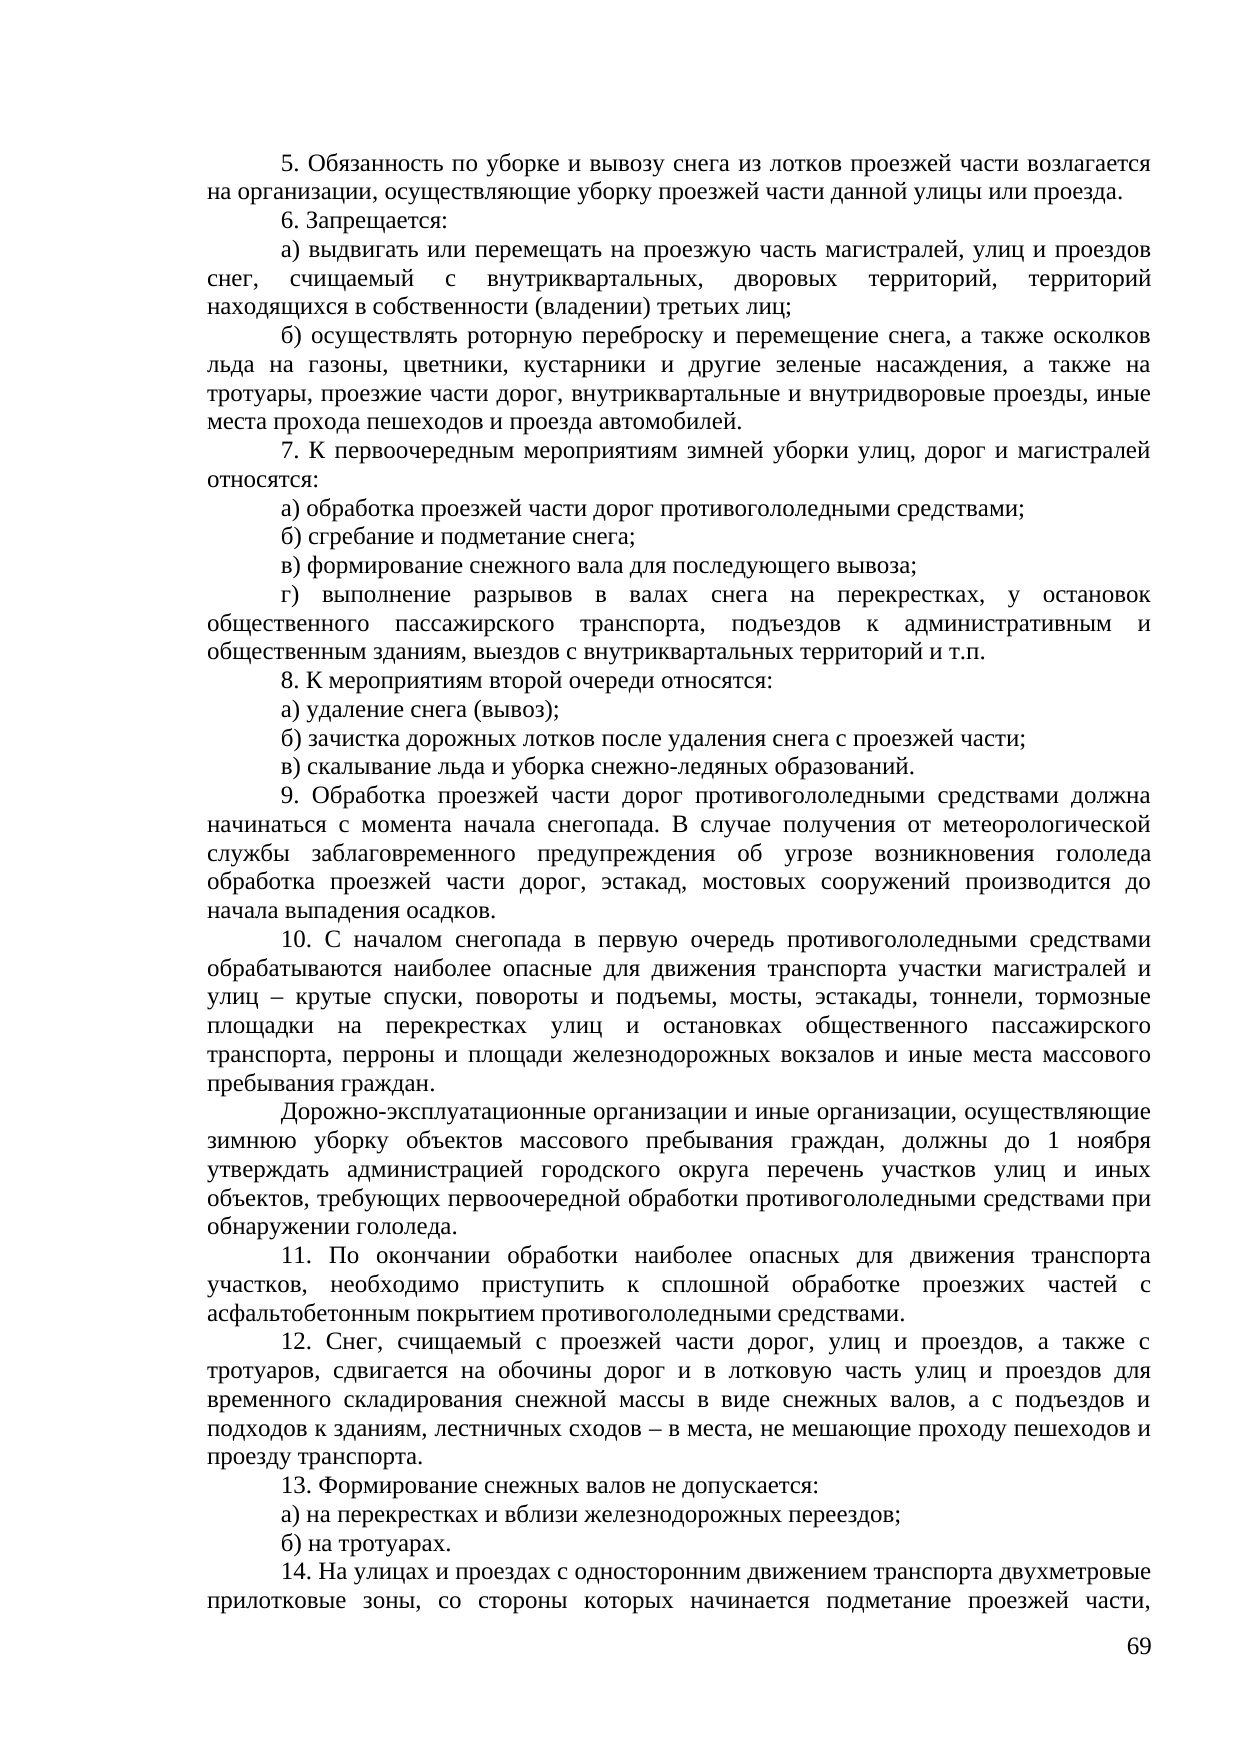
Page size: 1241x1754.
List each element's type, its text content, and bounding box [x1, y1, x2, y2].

text а) обработка проезжей части дорог противогололедными средствами; [207, 493, 1152, 521]
text б) на тротуарах. [207, 1528, 1152, 1556]
text 7. К первоочередным мероприятиям зимней уборки улиц, дорог и магистралей относятся: [207, 435, 1152, 493]
text 9. Обработка проезжей части дорог противогололедными средствами должна начинаться с момента начала снегопада. В случае получения от метеорологической службы заблаговременного предупреждения об угрозе возникновения гололеда обработка проезжей части дорог, эстакад, мостовых сооружений производится до начала выпадения осадков. [207, 780, 1152, 924]
text в) скалывание льда и уборка снежно-ледяных образований. [207, 751, 1152, 780]
text а) удаление снега (вывоз); [207, 694, 1152, 723]
text 5. Обязанность по уборке и вывозу снега из лотков проезжей части возлагается на организации, осуществляющие уборку проезжей части данной улицы или проезда. [207, 148, 1152, 205]
text б) сгребание и подметание снега; [207, 521, 1152, 550]
text 11. По окончании обработки наиболее опасных для движения транспорта участков, необходимо приступить к сплошной обработке проезжих частей с асфальтобетонным покрытием противогололедными средствами. [207, 1240, 1152, 1326]
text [207, 1556, 1152, 1614]
text а) выдвигать или перемещать на проезжую часть магистралей, улиц и проездов снег, счищаемый с внутриквартальных, дворовых территорий, территорий находящихся в собственности (владении) третьих лиц; [207, 234, 1152, 320]
text б) осуществлять роторную переброску и перемещение снега, а также осколков льда на газоны, цветники, кустарники и другие зеленые насаждения, а также на тротуары, проезжие части дорог, внутриквартальные и внутридворовые проезды, иные места прохода пешеходов и проезда автомобилей. [207, 320, 1152, 435]
text 8. К мероприятиям второй очереди относятся: [207, 665, 1152, 694]
text Дорожно-эксплуатационные организации и иные организации, осуществляющие зимнюю уборку объектов массового пребывания граждан, должны до 1 ноября утверждать администрацией городского округа перечень участков улиц и иных объектов, требующих первоочередной обработки противогололедными средствами при обнаружении гололеда. [207, 1096, 1152, 1240]
text г) выполнение разрывов в валах снега на перекрестках, у остановок общественного пассажирского транспорта, подъездов к административным и общественным зданиям, выездов с внутриквартальных территорий и т.п. [207, 579, 1152, 665]
text 12. Снег, счищаемый с проезжей части дорог, улиц и проездов, а также с тротуаров, сдвигается на обочины дорог и в лотковую часть улиц и проездов для временного складирования снежной массы в виде снежных валов, а с подъездов и подходов к зданиям, лестничных сходов – в места, не мешающие проходу пешеходов и проезду транспорта. [207, 1326, 1152, 1470]
text б) зачистка дорожных лотков после удаления снега с проезжей части; [207, 723, 1152, 751]
text а) на перекрестках и вблизи железнодорожных переездов; [207, 1499, 1152, 1528]
text в) формирование снежного вала для последующего вывоза; [207, 550, 1152, 579]
text 13. Формирование снежных валов не допускается: [207, 1470, 1152, 1499]
text 6. Запрещается: [207, 205, 1152, 234]
text 10. С началом снегопада в первую очередь противогололедными средствами обрабатываются наиболее опасные для движения транспорта участки магистралей и улиц – крутые спуски, повороты и подъемы, мосты, эстакады, тоннели, тормозные площадки на перекрестках улиц и остановках общественного пассажирского транспорта, перроны и площади железнодорожных вокзалов и иные места массового пребывания граждан. [207, 924, 1152, 1096]
